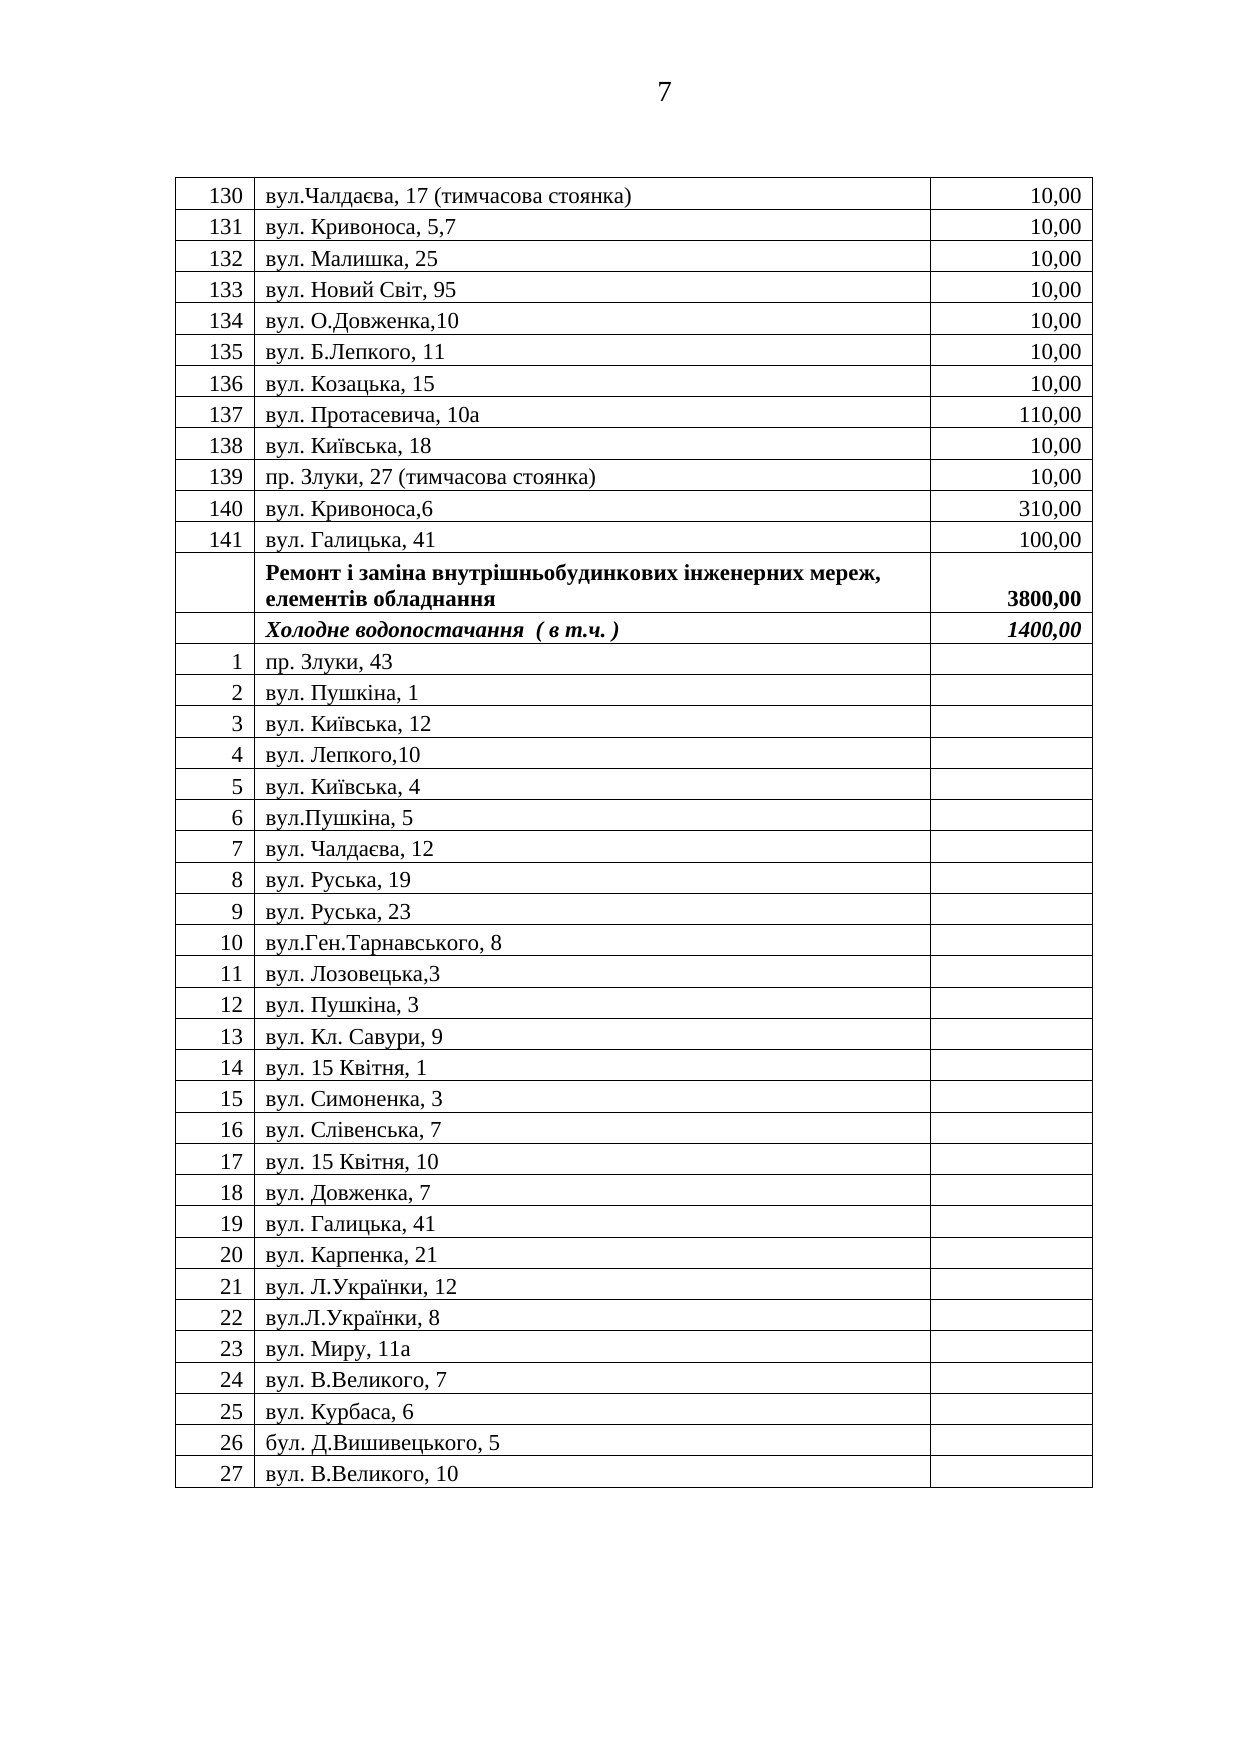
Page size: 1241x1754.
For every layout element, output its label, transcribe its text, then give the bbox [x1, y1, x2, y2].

table_cell 10,00 [931, 178, 1092, 208]
table_cell [931, 1331, 1092, 1362]
table_cell вул. Кривоноса, 5,7 [255, 210, 930, 240]
table_cell 140 [176, 491, 254, 521]
table_cell 10,00 [931, 460, 1092, 490]
table_cell 10,00 [931, 241, 1092, 271]
table_cell вул. 15 Квітня, 1 [255, 1050, 930, 1080]
table_cell 10,00 [931, 335, 1092, 365]
table_cell вул. Руська, 23 [255, 894, 930, 924]
table_cell 17 [176, 1144, 254, 1174]
table_cell вул. Новий Світ, 95 [255, 272, 930, 302]
table_cell пр. Злуки, 27 (тимчасова стоянка) [255, 460, 930, 490]
table_cell вул. Симоненка, 3 [255, 1081, 930, 1112]
table_cell [931, 1050, 1092, 1080]
table_cell вул. Київська, 4 [255, 769, 930, 799]
table_cell [931, 800, 1092, 830]
table_cell вул. Лозовецька,3 [255, 956, 930, 987]
table_cell 8 [176, 863, 254, 893]
table_cell вул. 15 Квітня, 10 [255, 1144, 930, 1174]
table_cell [931, 1238, 1092, 1268]
table_cell [931, 831, 1092, 862]
table_cell 23 [176, 1331, 254, 1362]
table_cell вул. Галицька, 41 [255, 522, 930, 552]
table_cell 3800,00 [931, 553, 1092, 612]
table_cell 310,00 [931, 491, 1092, 521]
table_cell 10,00 [931, 428, 1092, 458]
table_cell вул. Б.Лепкого, 11 [255, 335, 930, 365]
table_cell вул.Л.Українки, 8 [255, 1300, 930, 1330]
table_cell вул. Л.Українки, 12 [255, 1269, 930, 1299]
table_cell 1 [176, 644, 254, 674]
table_cell 10,00 [931, 272, 1092, 302]
table_cell 110,00 [931, 397, 1092, 427]
table_cell [931, 925, 1092, 955]
table_cell вул. Слівенська, 7 [255, 1113, 930, 1143]
table_cell 12 [176, 988, 254, 1018]
table_cell вул. Руська, 19 [255, 863, 930, 893]
table_cell 7 [176, 831, 254, 862]
table_cell вул. Київська, 18 [255, 428, 930, 458]
table_cell 130 [176, 178, 254, 208]
table_cell [931, 894, 1092, 924]
table_cell [931, 675, 1092, 705]
table_cell 6 [176, 800, 254, 830]
table_cell вул. Чалдаєва, 12 [255, 831, 930, 862]
table_cell Ремонт і заміна внутрішньобудинкових інженерних мереж, елементів обладнання [255, 553, 930, 612]
table_cell вул. Довженка, 7 [255, 1175, 930, 1205]
table_cell 13 [176, 1019, 254, 1049]
table_cell 18 [176, 1175, 254, 1205]
table_cell [931, 1456, 1092, 1487]
table_cell [176, 613, 254, 643]
table_cell [931, 1363, 1092, 1393]
table_cell вул.Чалдаєва, 17 (тимчасова стоянка) [255, 178, 930, 208]
table_cell 24 [176, 1363, 254, 1393]
table_cell [931, 1019, 1092, 1049]
table_cell [931, 1081, 1092, 1112]
table_cell вул. О.Довженка,10 [255, 303, 930, 333]
table_cell [931, 1175, 1092, 1205]
table_cell 135 [176, 335, 254, 365]
table_cell 5 [176, 769, 254, 799]
table_cell [931, 1206, 1092, 1237]
table_cell 2 [176, 675, 254, 705]
table_cell [931, 706, 1092, 737]
table_cell [931, 1269, 1092, 1299]
table_cell [931, 644, 1092, 674]
table_cell [931, 1144, 1092, 1174]
table_cell [931, 769, 1092, 799]
table_cell вул. Київська, 12 [255, 706, 930, 737]
table_cell Холодне водопостачання ( в т.ч. ) [255, 613, 930, 643]
table_cell вул.Пушкіна, 5 [255, 800, 930, 830]
table_cell [931, 1394, 1092, 1424]
table_cell 16 [176, 1113, 254, 1143]
table_cell [931, 1300, 1092, 1330]
table_cell 22 [176, 1300, 254, 1330]
table_cell пр. Злуки, 43 [255, 644, 930, 674]
table_cell 9 [176, 894, 254, 924]
table_cell 132 [176, 241, 254, 271]
table_cell 10 [176, 925, 254, 955]
table_cell 19 [176, 1206, 254, 1237]
table_cell 14 [176, 1050, 254, 1080]
table_cell вул. Галицька, 41 [255, 1206, 930, 1237]
table_cell вул. В.Великого, 10 [255, 1456, 930, 1487]
table_cell 3 [176, 706, 254, 737]
table_cell [931, 863, 1092, 893]
table_cell вул.Ген.Тарнавського, 8 [255, 925, 930, 955]
table_cell 25 [176, 1394, 254, 1424]
table_cell 138 [176, 428, 254, 458]
table_cell вул. Малишка, 25 [255, 241, 930, 271]
table_cell 20 [176, 1238, 254, 1268]
table_cell 133 [176, 272, 254, 302]
table_cell вул. Кривоноса,6 [255, 491, 930, 521]
table_cell вул. Протасевича, 10а [255, 397, 930, 427]
table_cell 21 [176, 1269, 254, 1299]
table_cell вул. Пушкіна, 1 [255, 675, 930, 705]
table_cell 136 [176, 366, 254, 396]
table_cell 15 [176, 1081, 254, 1112]
table_cell 1400,00 [931, 613, 1092, 643]
table_cell 10,00 [931, 303, 1092, 333]
table_cell [931, 1425, 1092, 1455]
table_cell бул. Д.Вишивецького, 5 [255, 1425, 930, 1455]
table_cell [931, 988, 1092, 1018]
table_cell вул. Кл. Савури, 9 [255, 1019, 930, 1049]
table_cell вул. Лепкого,10 [255, 738, 930, 768]
table_cell 131 [176, 210, 254, 240]
table_cell [931, 1113, 1092, 1143]
table_cell 141 [176, 522, 254, 552]
table_cell 10,00 [931, 210, 1092, 240]
table_cell 134 [176, 303, 254, 333]
table_cell вул. Миру, 11а [255, 1331, 930, 1362]
table_cell 137 [176, 397, 254, 427]
table_cell 139 [176, 460, 254, 490]
table_cell вул. В.Великого, 7 [255, 1363, 930, 1393]
table_cell вул. Пушкіна, 3 [255, 988, 930, 1018]
table_cell 100,00 [931, 522, 1092, 552]
table_cell 4 [176, 738, 254, 768]
table_cell вул. Карпенка, 21 [255, 1238, 930, 1268]
table_cell 26 [176, 1425, 254, 1455]
table_cell 11 [176, 956, 254, 987]
table_cell 10,00 [931, 366, 1092, 396]
table_cell [176, 553, 254, 612]
table_cell [931, 956, 1092, 987]
table_cell вул. Козацька, 15 [255, 366, 930, 396]
table_cell [931, 738, 1092, 768]
table_cell вул. Курбаса, 6 [255, 1394, 930, 1424]
table_cell 27 [176, 1456, 254, 1487]
